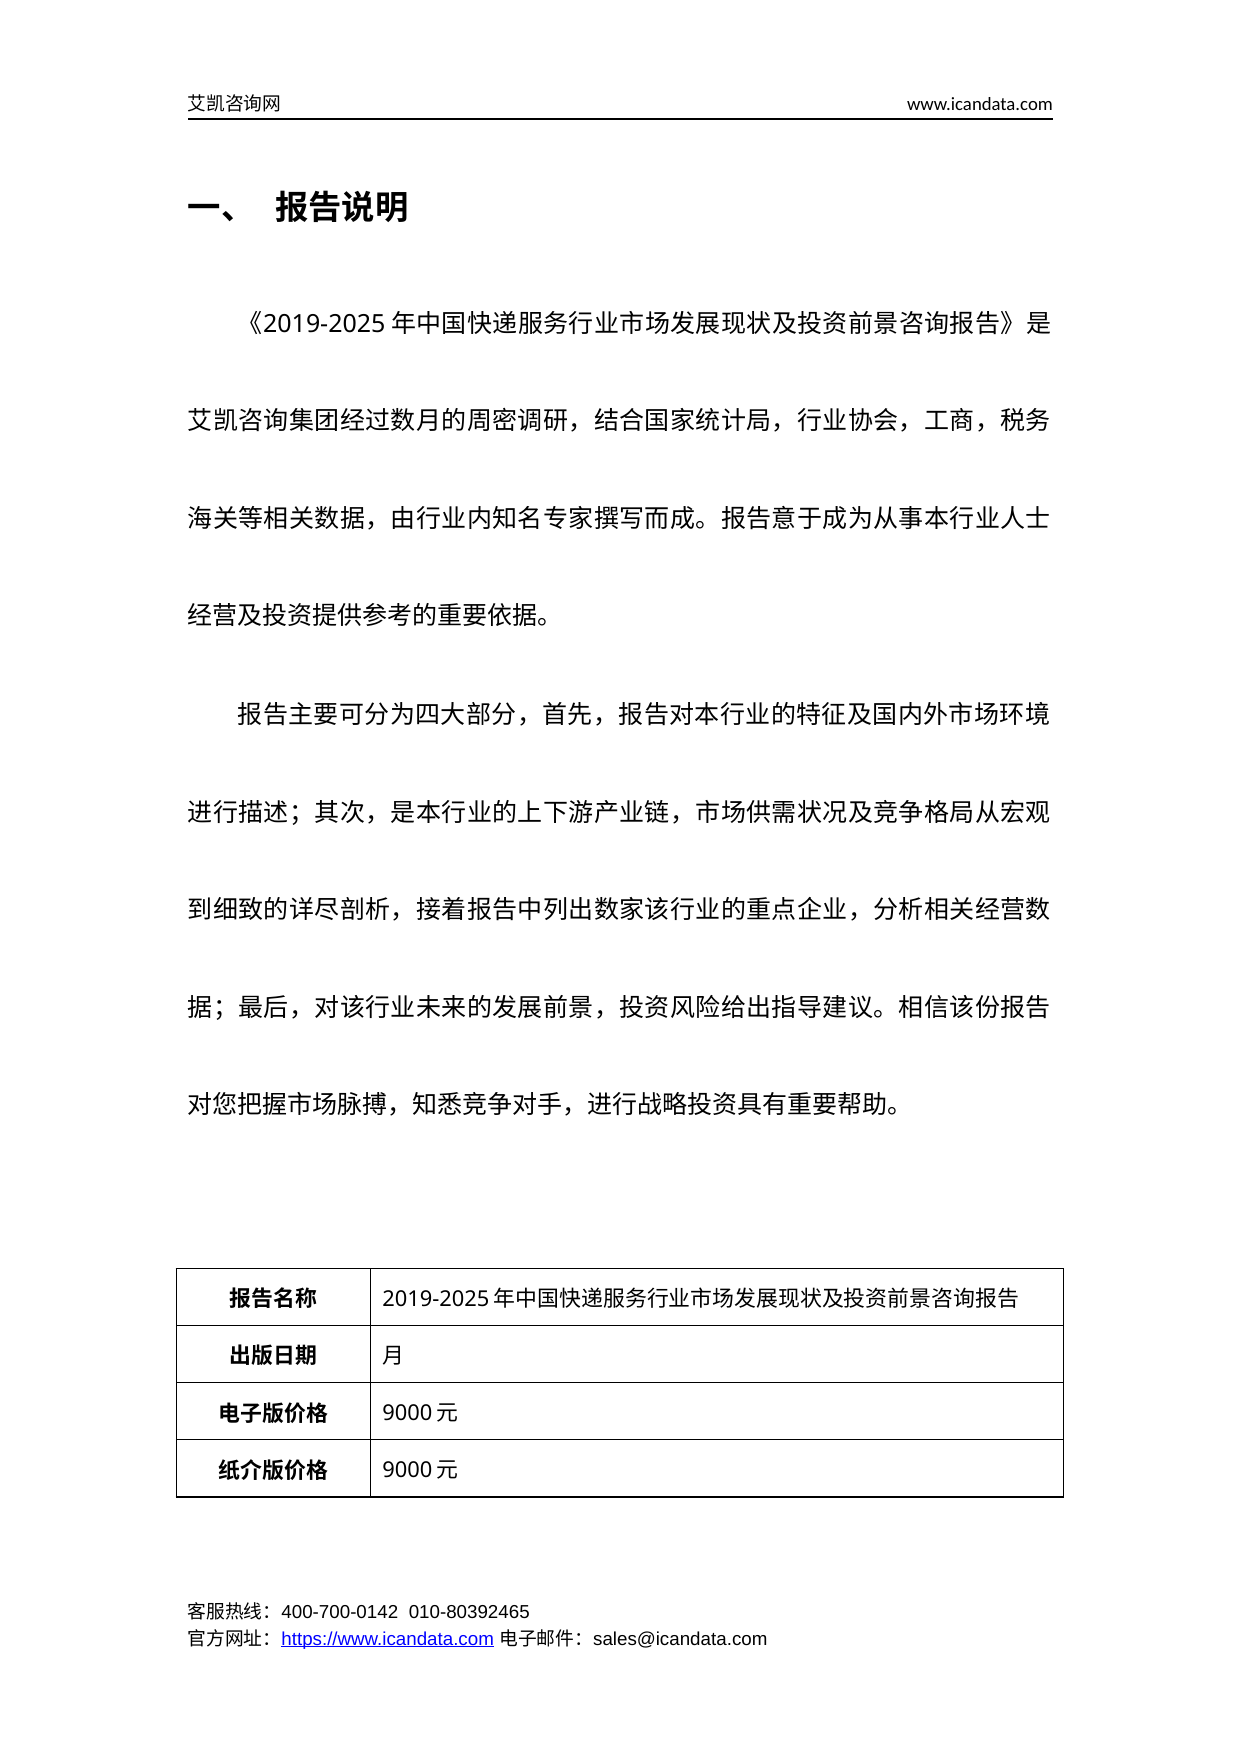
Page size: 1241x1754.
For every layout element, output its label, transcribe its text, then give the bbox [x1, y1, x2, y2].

text 报告主要可分为四大部分，首先，报告对本行业的特征及国内外市场环境进行描述；其次，是本行业的上下游产业链，市场供需状况及竞争格局从宏观到细致的详尽剖析，接着报告中列出数家该行业的重点企业，分析相关经营数据；最后，对该行业未来的发展前景，投资风险给出指导建议。相信该份报告对您把握市场脉搏，知悉竞争对手，进行战略投资具有重要帮助。 [187, 681, 1053, 1136]
table_cell 9000元 [371, 1383, 1063, 1439]
table_cell 9000元 [371, 1440, 1063, 1496]
table_cell 纸介版价格 [177, 1440, 370, 1496]
table_cell 电子版价格 [177, 1383, 370, 1439]
table_cell 月 [371, 1326, 1063, 1382]
text 《2019-2025年中国快递服务行业市场发展现状及投资前景咨询报告》是艾凯咨询集团经过数月的周密调研，结合国家统计局，行业协会，工商，税务海关等相关数据，由行业内知名专家撰写而成。报告意于成为从事本行业人士经营及投资提供参考的重要依据。 [187, 289, 1053, 646]
table_header 2019-2025年中国快递服务行业市场发展现状及投资前景咨询报告 [371, 1269, 1063, 1325]
table_cell 出版日期 [177, 1326, 370, 1382]
table_header 报告名称 [177, 1269, 370, 1325]
subtitle 报告说明 [187, 172, 1053, 237]
